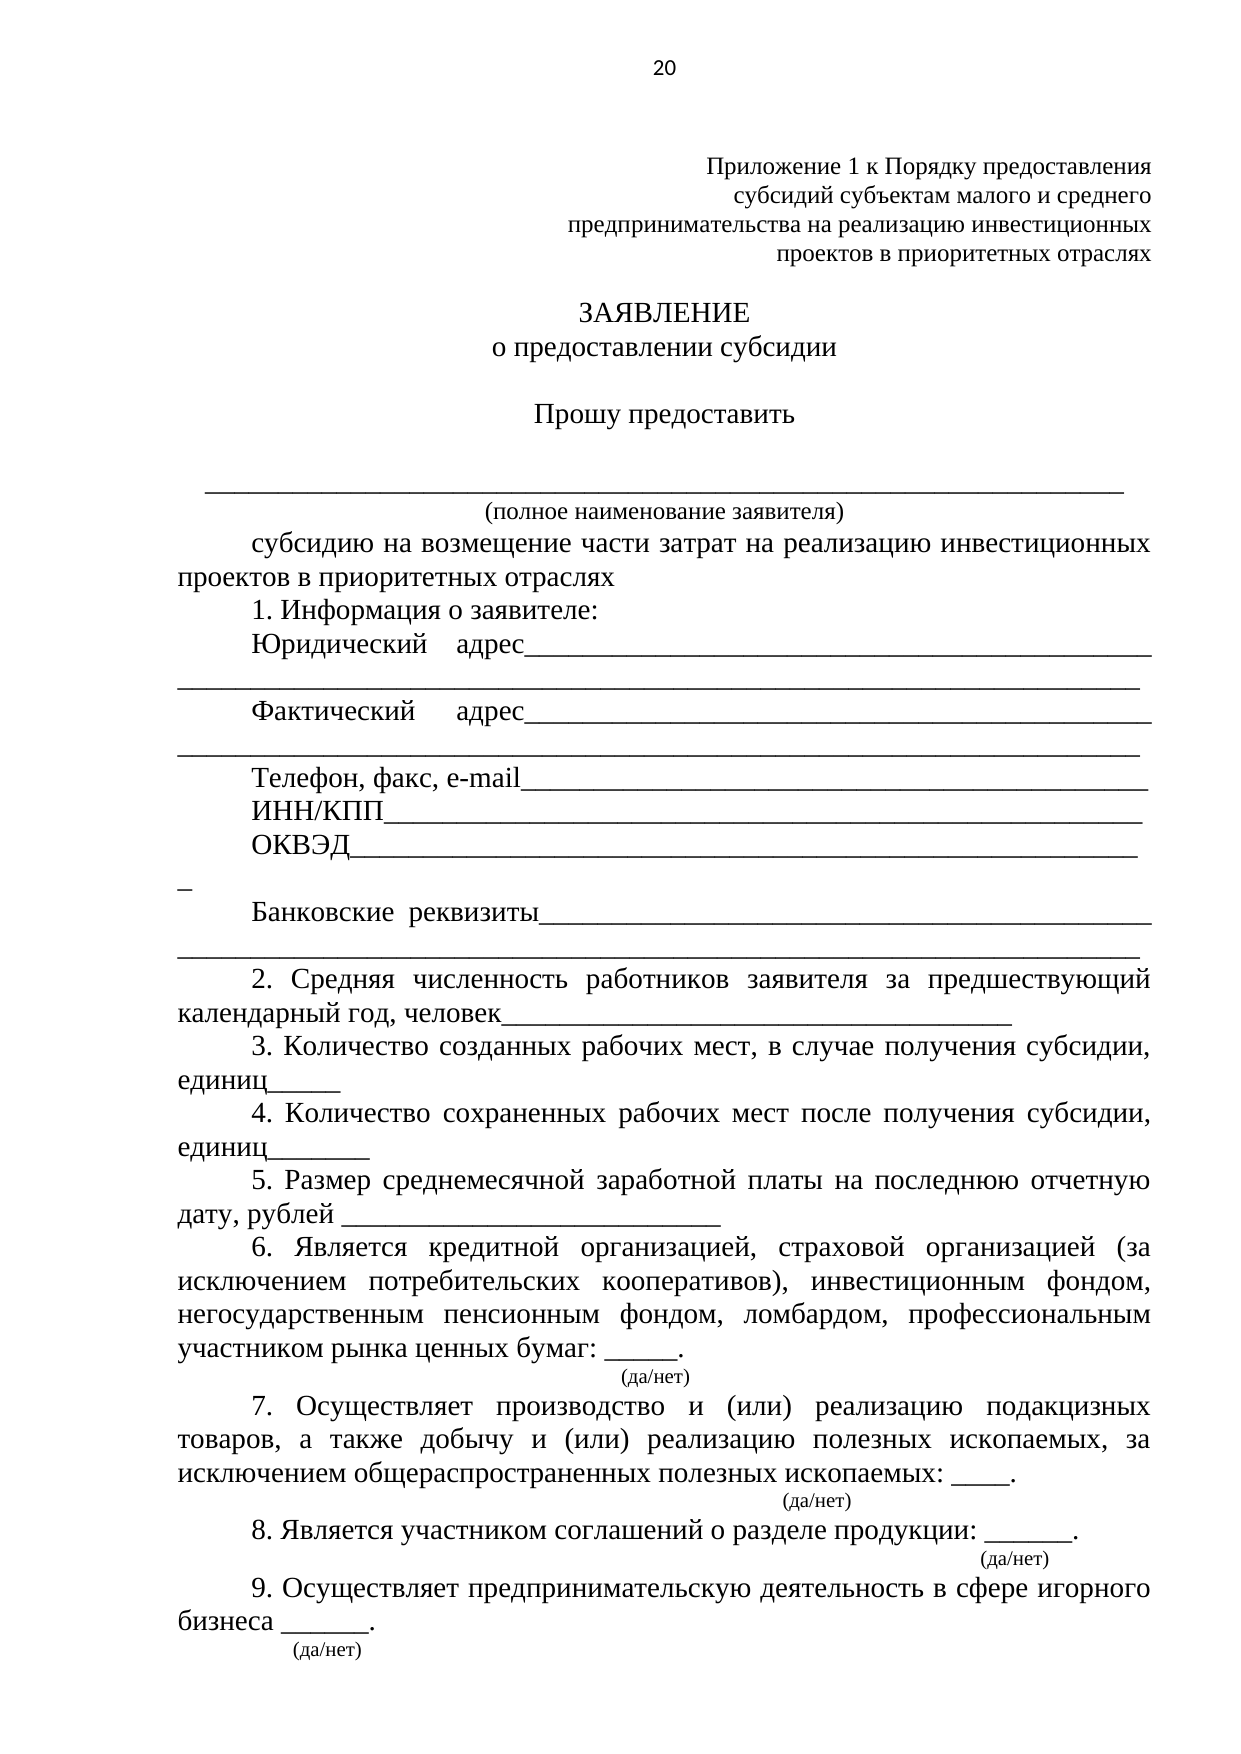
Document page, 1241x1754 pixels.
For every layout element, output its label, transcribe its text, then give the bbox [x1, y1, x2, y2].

text 9. Осуществляет предпринимательскую деятельность в сфере игорного бизнеса ______. [177, 1570, 1152, 1637]
text 2. Средняя численность работников заявителя за предшествующий календарный год, человек___________________________________ [177, 961, 1152, 1028]
text (полное наименование заявителя) [177, 496, 1152, 525]
text 7. Осуществляет производство и (или) реализацию подакцизных товаров, а также добычу и (или) реализацию полезных ископаемых, за исключением общераспространенных полезных ископаемых: ____. [177, 1388, 1152, 1488]
text (да/нет) [177, 1637, 1152, 1661]
text 3. Количество созданных рабочих мест, в случае получения субсидии, единиц_____ [177, 1028, 1152, 1095]
text ЗАЯВЛЕНИЕ [177, 295, 1152, 329]
text _______________________________________________________________ [177, 463, 1152, 496]
text (да/нет) [177, 1546, 1152, 1570]
text 8. Является участником соглашений о разделе продукции: ______. [177, 1512, 1152, 1546]
text 1. Информация о заявителе: [177, 592, 1152, 626]
text Банковские реквизиты__________________________________________ __________________________________________________________________ [177, 894, 1152, 961]
text ИНН/КПП____________________________________________________ [177, 793, 1152, 827]
text (да/нет) [177, 1364, 1152, 1388]
text Телефон, факс, e-mail___________________________________________ [177, 760, 1152, 793]
text субсидию на возмещение части затрат на реализацию инвестиционных проектов в приоритетных отраслях [177, 525, 1152, 592]
text 6. Является кредитной организацией, страховой организацией (за исключением потребительских кооперативов), инвестиционным фондом, негосударственным пенсионным фондом, ломбардом, профессиональным участником рынка ценных бумаг: _____. [177, 1229, 1152, 1364]
text Фактический адрес___________________________________________ __________________________________________________________________ [177, 693, 1152, 760]
text 4. Количество сохраненных рабочих мест после получения субсидии, единиц_______ [177, 1095, 1152, 1162]
text ОКВЭД_______________________________________________________ [177, 827, 1152, 894]
text Приложение 1 к Порядку предоставления субсидий субъектам малого и среднего предпринимательства на реализацию инвестиционных проектов в приоритетных отраслях [546, 151, 1152, 266]
text Прошу предоставить [177, 396, 1152, 429]
text о предоставлении субсидии [177, 329, 1152, 362]
text 5. Размер среднемесячной заработной платы на последнюю отчетную дату, рублей __________________________ [177, 1162, 1152, 1229]
text Юридический адрес___________________________________________ __________________________________________________________________ [177, 626, 1152, 693]
text (да/нет) [177, 1488, 1152, 1512]
